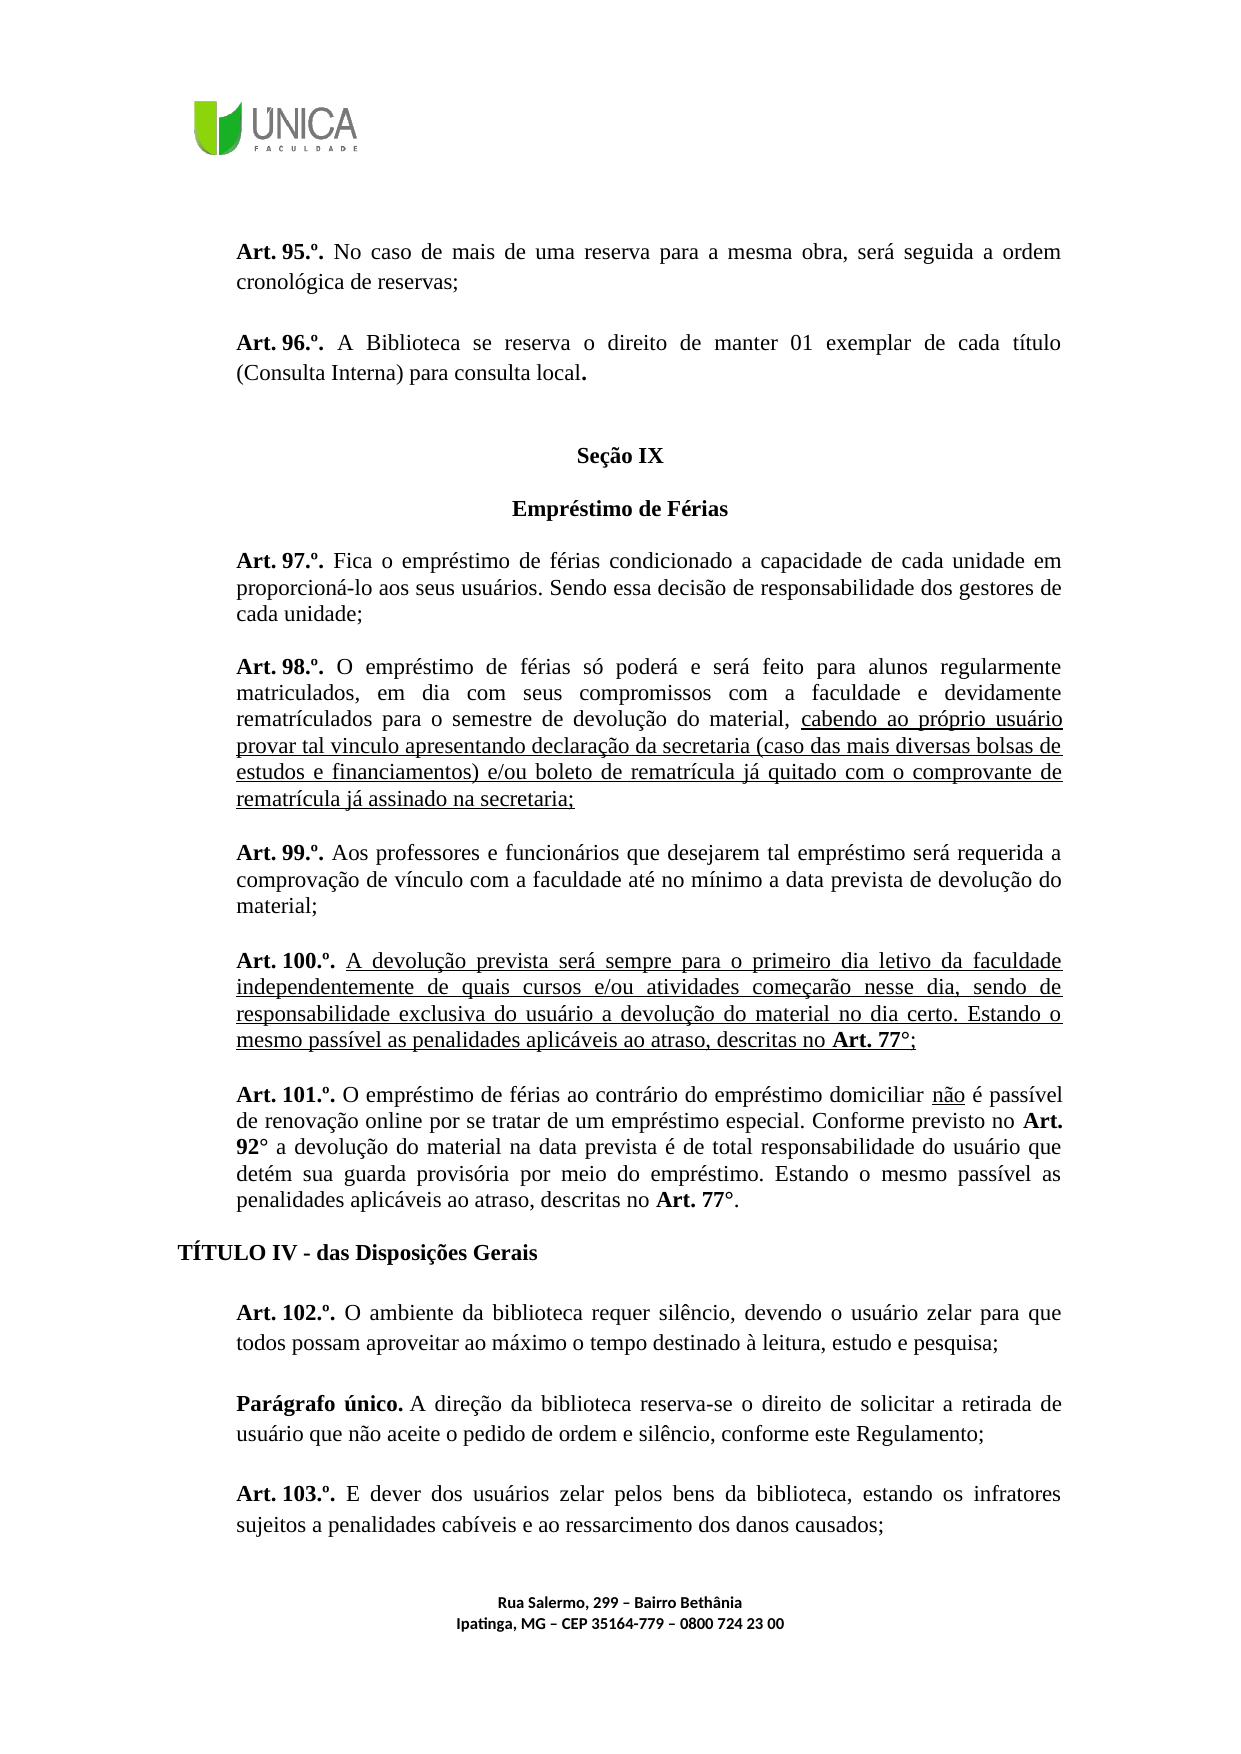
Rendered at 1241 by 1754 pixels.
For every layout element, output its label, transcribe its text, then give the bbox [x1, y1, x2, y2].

list A Biblioteca se reserva o direito de manter 01 exemplar de cada título (Consulta Interna) para consulta local. [236, 329, 1063, 385]
list Fica o empréstimo de férias condicionado a capacidade de cada unidade em proporcioná-lo aos seus usuários. Sendo essa decisão de responsabilidade dos gestores de cada unidade; [236, 547, 1063, 626]
list Aos professores e funcionários que desejarem tal empréstimo será requerida a comprovação de vínculo com a faculdade até no mínimo a data prevista de devolução do material; [236, 839, 1063, 918]
list No caso de mais de uma reserva para a mesma obra, será seguida a ordem cronológica de reservas; [236, 238, 1063, 295]
text Parágrafo único. A direção da biblioteca reserva-se o direito de solicitar a retirada de usuário que não aceite o pedido de ordem e silêncio, conforme este Regulamento; [236, 1390, 1063, 1446]
text Seção IX [177, 442, 1063, 468]
text TÍTULO IV - das Disposições Gerais [177, 1239, 1063, 1265]
picture [192, 100, 363, 156]
list O empréstimo de férias ao contrário do empréstimo domiciliar não é passível de renovação online por se tratar de um empréstimo especial. Conforme previsto no Art. 92° a devolução do material na data prevista é de total responsabilidade do usuário que detém sua guarda provisória por meio do empréstimo. Estando o mesmo passível as penalidades aplicáveis ao atraso, descritas no Art. 77°. [236, 1081, 1063, 1212]
list E dever dos usuários zelar pelos bens da biblioteca, estando os infratores sujeitos a penalidades cabíveis e ao ressarcimento dos danos causados; [236, 1481, 1063, 1537]
list O ambiente da biblioteca requer silêncio, devendo o usuário zelar para que todos possam aproveitar ao máximo o tempo destinado à leitura, estudo e pesquisa; [236, 1299, 1063, 1356]
list A devolução prevista será sempre para o primeiro dia letivo da faculdade independentemente de quais cursos e/ou atividades começarão nesse dia, sendo de responsabilidade exclusiva do usuário a devolução do material no dia certo. Estando o mesmo passível as penalidades aplicáveis ao atraso, descritas no Art. 77°; [236, 1024, 1063, 1052]
list A devolução prevista será sempre para o primeiro dia letivo da faculdade independentemente de quais cursos e/ou atividades começarão nesse dia, sendo de responsabilidade exclusiva do usuário a devolução do material no dia certo. Estando o mesmo passível as penalidades aplicáveis ao atraso, descritas no Art. 77°; [236, 947, 1063, 996]
text Empréstimo de Férias [177, 495, 1063, 521]
list O empréstimo de férias só poderá e será feito para alunos regularmente matriculados, em dia com seus compromissos com a faculdade e devidamente rematrículados para o semestre de devolução do material, cabendo ao próprio usuário provar tal vinculo apresentando declaração da secretaria (caso das mais diversas bolsas de estudos e financiamentos) e/ou boleto de rematrícula já quitado com o comprovante de rematrícula já assinado na secretaria; [236, 653, 1063, 755]
list A devolução prevista será sempre para o primeiro dia letivo da faculdade independentemente de quais cursos e/ou atividades começarão nesse dia, sendo de responsabilidade exclusiva do usuário a devolução do material no dia certo. Estando o mesmo passível as penalidades aplicáveis ao atraso, descritas no Art. 77°; [236, 997, 1063, 1023]
